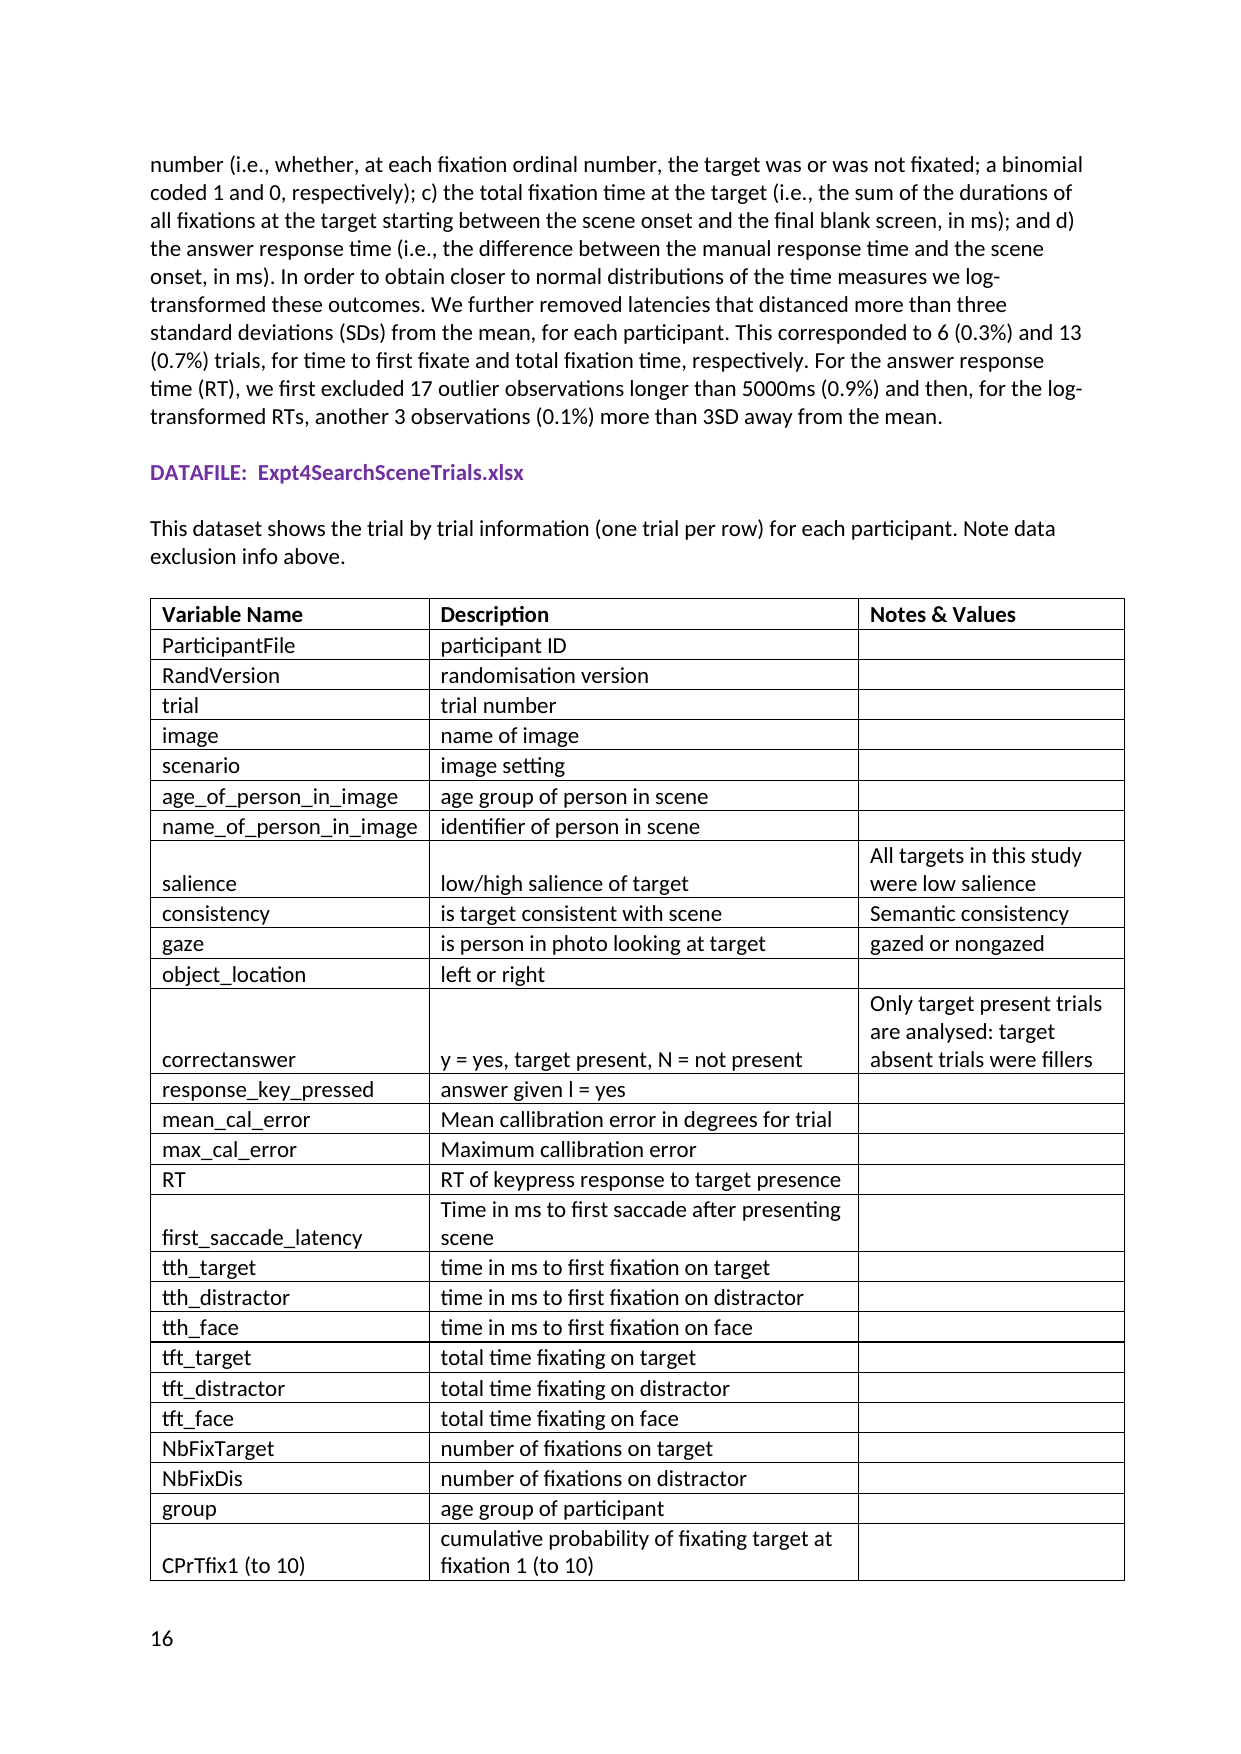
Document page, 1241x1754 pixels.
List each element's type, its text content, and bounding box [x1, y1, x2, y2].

table_cell [859, 630, 1124, 659]
table_cell tft_distractor [151, 1373, 429, 1402]
table_header Description [430, 599, 858, 628]
table_cell object_location [151, 959, 429, 988]
table_cell age_of_person_in_image [151, 781, 429, 810]
table_cell randomisation version [430, 660, 858, 689]
table_cell cumulative probability of fixating target at fixation 1 (to 10) [430, 1524, 858, 1580]
table_cell tft_target [151, 1343, 429, 1372]
table_cell RandVersion [151, 660, 429, 689]
table_cell [859, 750, 1124, 779]
table_cell number of fixations on target [430, 1433, 858, 1462]
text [150, 150, 1090, 430]
table_cell All targets in this study were low salience [859, 841, 1124, 897]
table_cell image setting [430, 750, 858, 779]
table_cell is target consistent with scene [430, 898, 858, 927]
table_cell tth_target [151, 1252, 429, 1281]
table_cell [859, 1074, 1124, 1103]
table_cell response_key_pressed [151, 1074, 429, 1103]
table_cell group [151, 1494, 429, 1523]
table_cell name of image [430, 720, 858, 749]
table_cell [859, 1494, 1124, 1523]
table_header Notes & Values [859, 599, 1124, 628]
table_cell [859, 1343, 1124, 1372]
table_cell [859, 660, 1124, 689]
table_cell [859, 1195, 1124, 1251]
table_cell name_of_person_in_image [151, 811, 429, 840]
table_cell [859, 781, 1124, 810]
table_cell [859, 1134, 1124, 1163]
table_cell identifier of person in scene [430, 811, 858, 840]
table_cell [859, 1252, 1124, 1281]
table_cell [859, 959, 1124, 988]
table_cell [859, 1463, 1124, 1492]
table_cell NbFixDis [151, 1463, 429, 1492]
table_cell RT [151, 1165, 429, 1194]
table_cell [859, 811, 1124, 840]
table_cell [859, 690, 1124, 719]
table_cell image [151, 720, 429, 749]
table_cell time in ms to first fixation on face [430, 1312, 858, 1341]
table_cell RT of keypress response to target presence [430, 1165, 858, 1194]
table_cell ParticipantFile [151, 630, 429, 659]
table_cell Mean callibration error in degrees for trial [430, 1104, 858, 1133]
table_cell max_cal_error [151, 1134, 429, 1163]
table_cell number of fixations on distractor [430, 1463, 858, 1492]
text DATAFILE: Expt4SearchSceneTrials.xlsx [150, 458, 1090, 486]
table_cell Time in ms to first saccade after presenting scene [430, 1195, 858, 1251]
table_cell trial [151, 690, 429, 719]
table_cell [859, 1165, 1124, 1194]
table_cell tth_face [151, 1312, 429, 1341]
table_cell total time fixating on distractor [430, 1373, 858, 1402]
table_cell is person in photo looking at target [430, 928, 858, 957]
table_cell age group of participant [430, 1494, 858, 1523]
table_cell [859, 1524, 1124, 1580]
table_cell NbFixTarget [151, 1433, 429, 1462]
table_cell [859, 1312, 1124, 1341]
table_header Variable Name [151, 599, 429, 628]
table_cell trial number [430, 690, 858, 719]
table_cell mean_cal_error [151, 1104, 429, 1133]
table_cell first_saccade_latency [151, 1195, 429, 1251]
table_cell [859, 1282, 1124, 1311]
table_cell age group of person in scene [430, 781, 858, 810]
table_cell y = yes, target present, N = not present [430, 989, 858, 1073]
table_cell left or right [430, 959, 858, 988]
table_cell tth_distractor [151, 1282, 429, 1311]
table_cell scenario [151, 750, 429, 779]
table_cell low/high salience of target [430, 841, 858, 897]
table_cell Semantic consistency [859, 898, 1124, 927]
table_cell salience [151, 841, 429, 897]
table_cell [859, 1403, 1124, 1432]
table_cell [859, 1104, 1124, 1133]
text This dataset shows the trial by trial information (one trial per row) for each participant. Note data exclusion info above. [150, 514, 1090, 570]
table_cell gazed or nongazed [859, 928, 1124, 957]
table_cell time in ms to first fixation on distractor [430, 1282, 858, 1311]
table_cell answer given l = yes [430, 1074, 858, 1103]
table_cell CPrTfix1 (to 10) [151, 1524, 429, 1580]
table_cell [859, 720, 1124, 749]
table_cell [859, 1433, 1124, 1462]
table_cell tft_face [151, 1403, 429, 1432]
table_cell Maximum callibration error [430, 1134, 858, 1163]
table_cell consistency [151, 898, 429, 927]
table_cell time in ms to first fixation on target [430, 1252, 858, 1281]
table_cell total time fixating on target [430, 1343, 858, 1372]
table_cell Only target present trials are analysed: target absent trials were fillers [859, 989, 1124, 1073]
table_cell [859, 1373, 1124, 1402]
table_cell total time fixating on face [430, 1403, 858, 1432]
table_cell correctanswer [151, 989, 429, 1073]
table_cell participant ID [430, 630, 858, 659]
table_cell gaze [151, 928, 429, 957]
